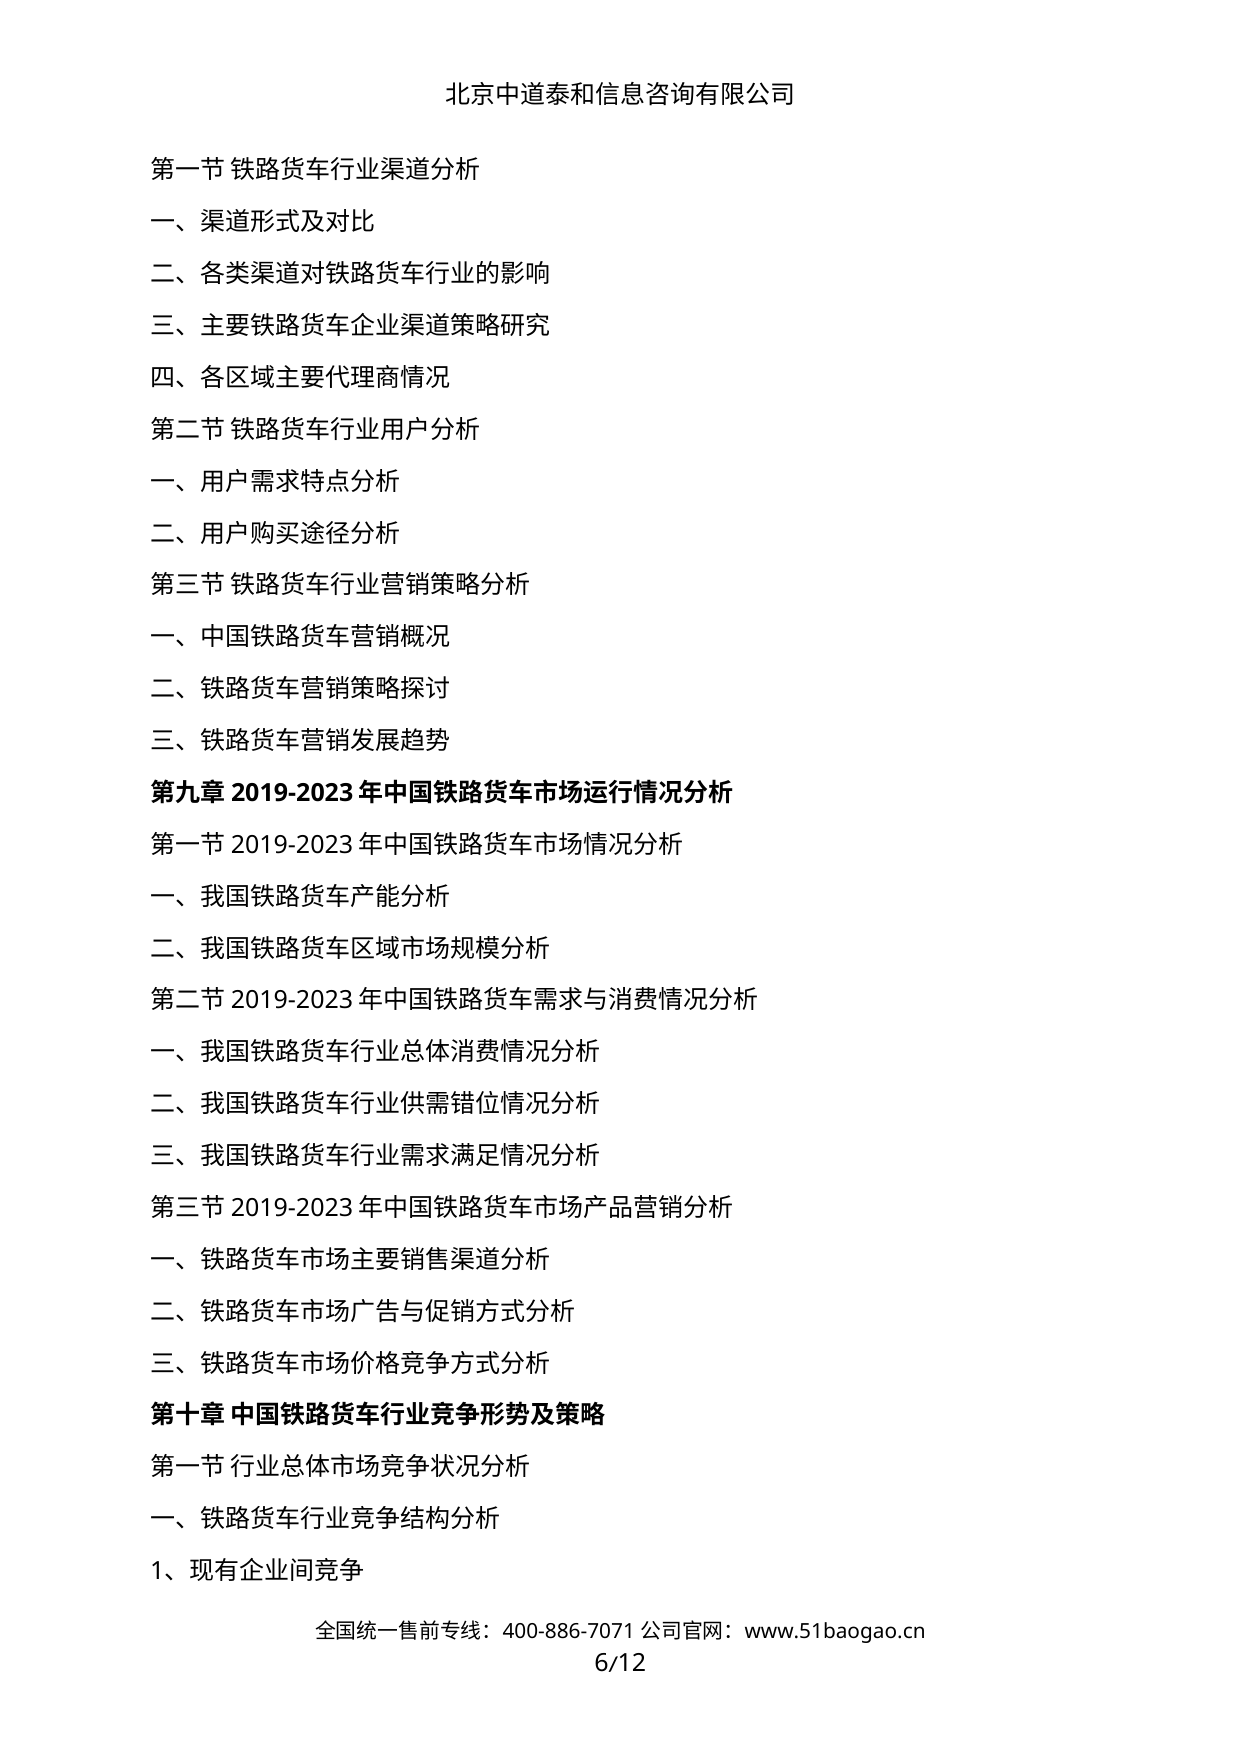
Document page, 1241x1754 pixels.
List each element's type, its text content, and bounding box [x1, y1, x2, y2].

text 二、我国铁路货车区域市场规模分析 [150, 928, 1090, 964]
text 二、铁路货车营销策略探讨 [150, 669, 1090, 705]
text 第一节 2019-2023年中国铁路货车市场情况分析 [150, 824, 1090, 861]
text 一、我国铁路货车产能分析 [150, 876, 1090, 912]
text 二、各类渠道对铁路货车行业的影响 [150, 254, 1090, 290]
text 第三节 铁路货车行业营销策略分析 [150, 565, 1090, 601]
text 第一节 铁路货车行业渠道分析 [150, 150, 1090, 186]
text 第九章 2019-2023年中国铁路货车市场运行情况分析 [150, 772, 1090, 809]
text 一、渠道形式及对比 [150, 202, 1090, 238]
text 第十章 中国铁路货车行业竞争形势及策略 [150, 1395, 1090, 1431]
text 第三节 2019-2023年中国铁路货车市场产品营销分析 [150, 1187, 1090, 1224]
text 三、主要铁路货车企业渠道策略研究 [150, 306, 1090, 342]
text 三、我国铁路货车行业需求满足情况分析 [150, 1136, 1090, 1172]
text 二、用户购买途径分析 [150, 513, 1090, 549]
text 一、铁路货车市场主要销售渠道分析 [150, 1239, 1090, 1276]
text 三、铁路货车营销发展趋势 [150, 721, 1090, 757]
text 二、我国铁路货车行业供需错位情况分析 [150, 1084, 1090, 1120]
text 第二节 2019-2023年中国铁路货车需求与消费情况分析 [150, 980, 1090, 1016]
text 二、铁路货车市场广告与促销方式分析 [150, 1291, 1090, 1327]
text 一、我国铁路货车行业总体消费情况分析 [150, 1032, 1090, 1068]
text 1、现有企业间竞争 [150, 1551, 1090, 1587]
text 一、用户需求特点分析 [150, 461, 1090, 497]
text 第二节 铁路货车行业用户分析 [150, 409, 1090, 446]
text 四、各区域主要代理商情况 [150, 357, 1090, 394]
text 第一节 行业总体市场竞争状况分析 [150, 1447, 1090, 1483]
text 三、铁路货车市场价格竞争方式分析 [150, 1343, 1090, 1379]
text 一、中国铁路货车营销概况 [150, 617, 1090, 653]
text 一、铁路货车行业竞争结构分析 [150, 1499, 1090, 1535]
